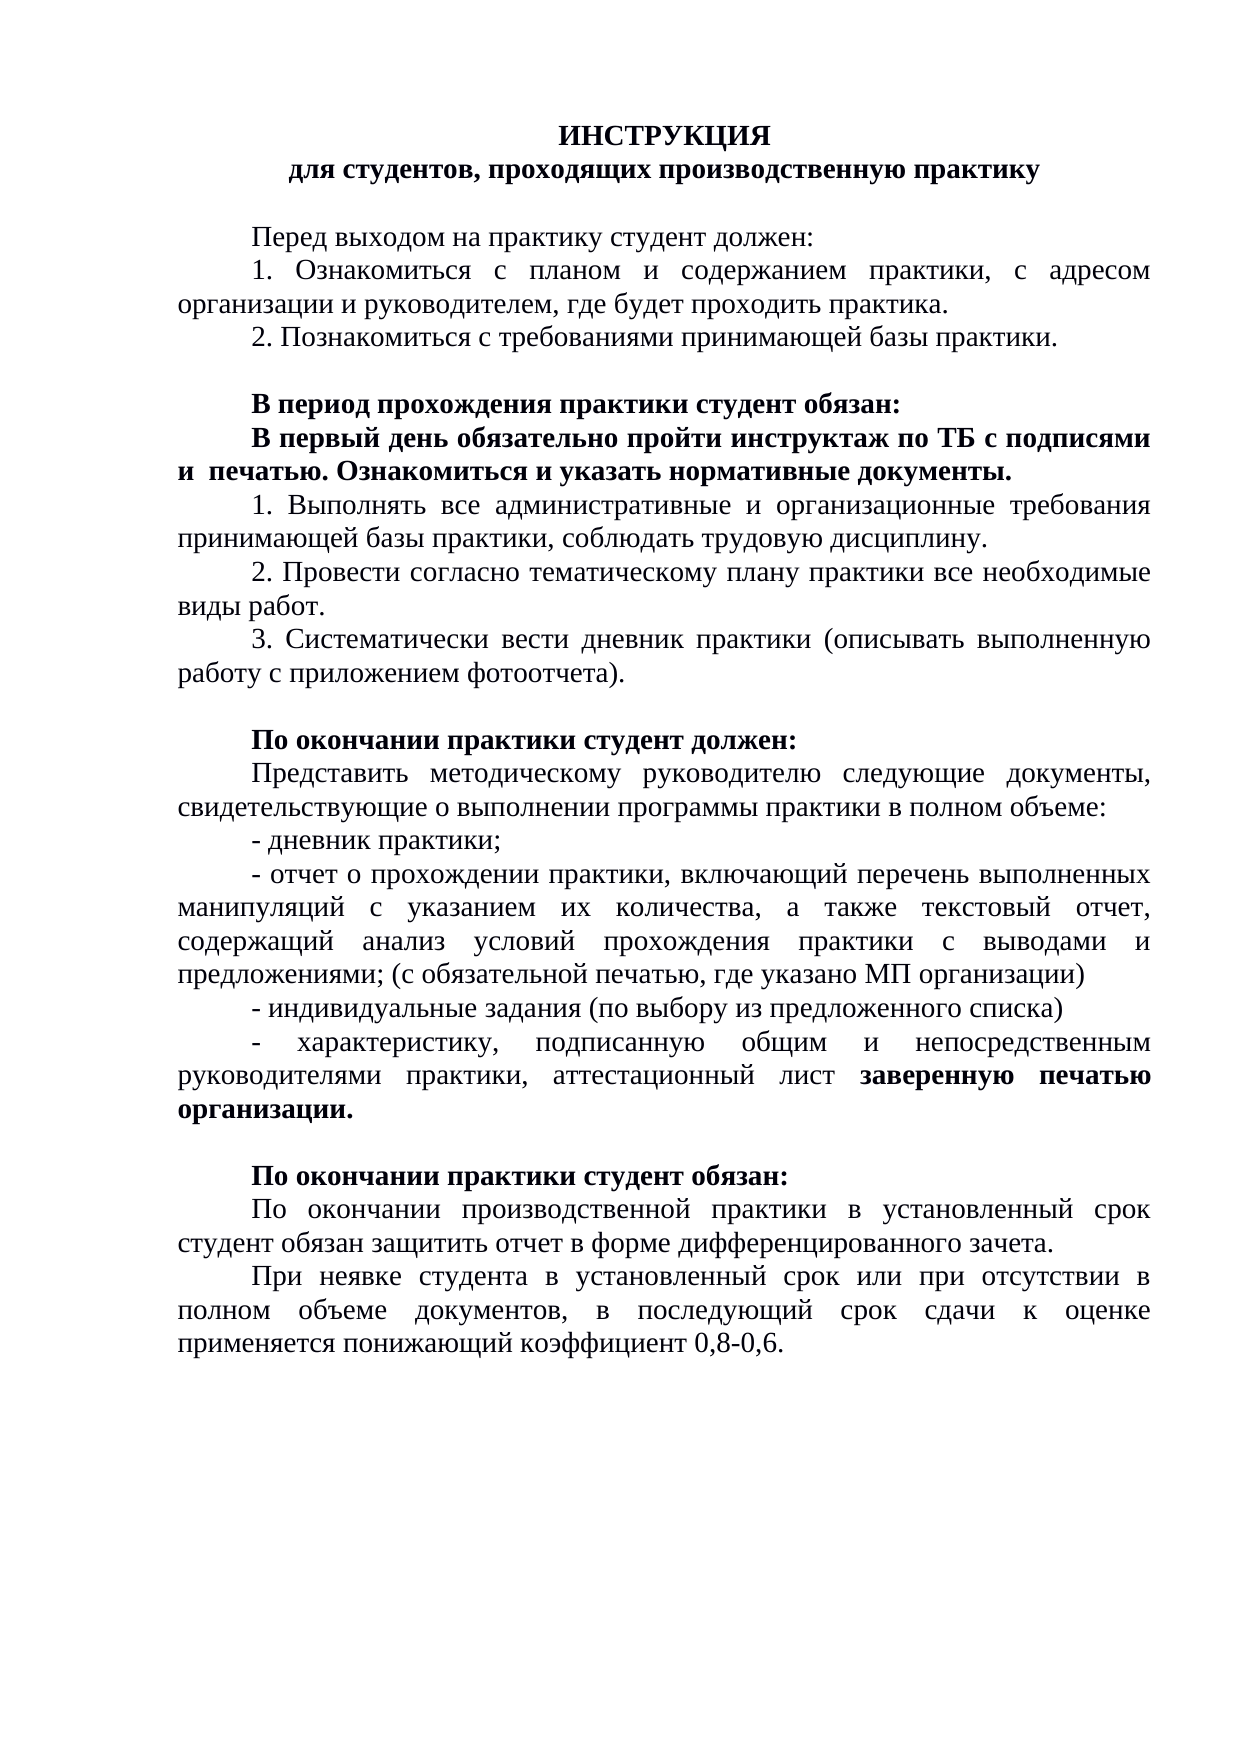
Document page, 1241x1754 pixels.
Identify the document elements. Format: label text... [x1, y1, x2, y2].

text 1. Выполнять все административные и организационные требования принимающей базы практики, соблюдать трудовую дисциплину. [177, 487, 1152, 554]
text 2. Познакомиться с требованиями принимающей базы практики. [177, 319, 1152, 353]
text 1. Ознакомиться с планом и содержанием практики, с адресом организации и руководителем, где будет проходить практика. [177, 252, 1152, 319]
text Представить методическому руководителю следующие документы, свидетельствующие о выполнении программы практики в полном объеме: [177, 755, 1152, 822]
text ИНСТРУКЦИЯ [177, 118, 1152, 152]
text По окончании практики студент обязан: [177, 1158, 1152, 1191]
text 2. Провести согласно тематическому плану практики все необходимые виды работ. [177, 554, 1152, 621]
text При неявке студента в установленный срок или при отсутствии в полном объеме документов, в последующий срок сдачи к оценке применяется понижающий коэффициент 0,8-0,6. [177, 1258, 1152, 1359]
text По окончании производственной практики в установленный срок студент обязан защитить отчет в форме дифференцированного зачета. [177, 1191, 1152, 1258]
text Перед выходом на практику студент должен: [177, 219, 1152, 252]
text - дневник практики; [177, 822, 1152, 856]
text В первый день обязательно пройти инструктаж по ТБ с подписями и печатью. Ознакомиться и указать нормативные документы. [177, 420, 1152, 487]
text - индивидуальные задания (по выбору из предложенного списка) [177, 990, 1152, 1024]
text В период прохождения практики студент обязан: [177, 386, 1152, 420]
text для студентов, проходящих производственную практику [177, 152, 1152, 185]
text - отчет о прохождении практики, включающий перечень выполненных манипуляций с указанием их количества, а также текстовый отчет, содержащий анализ условий прохождения практики с выводами и предложениями; (с обязательной печатью, где указано МП организации) [177, 856, 1152, 990]
text 3. Систематически вести дневник практики (описывать выполненную работу с приложением фотоотчета). [177, 621, 1152, 688]
text - характеристику, подписанную общим и непосредственным руководителями практики, аттестационный лист заверенную печатью организации. [177, 1024, 1152, 1124]
text По окончании практики студент должен: [177, 722, 1152, 755]
